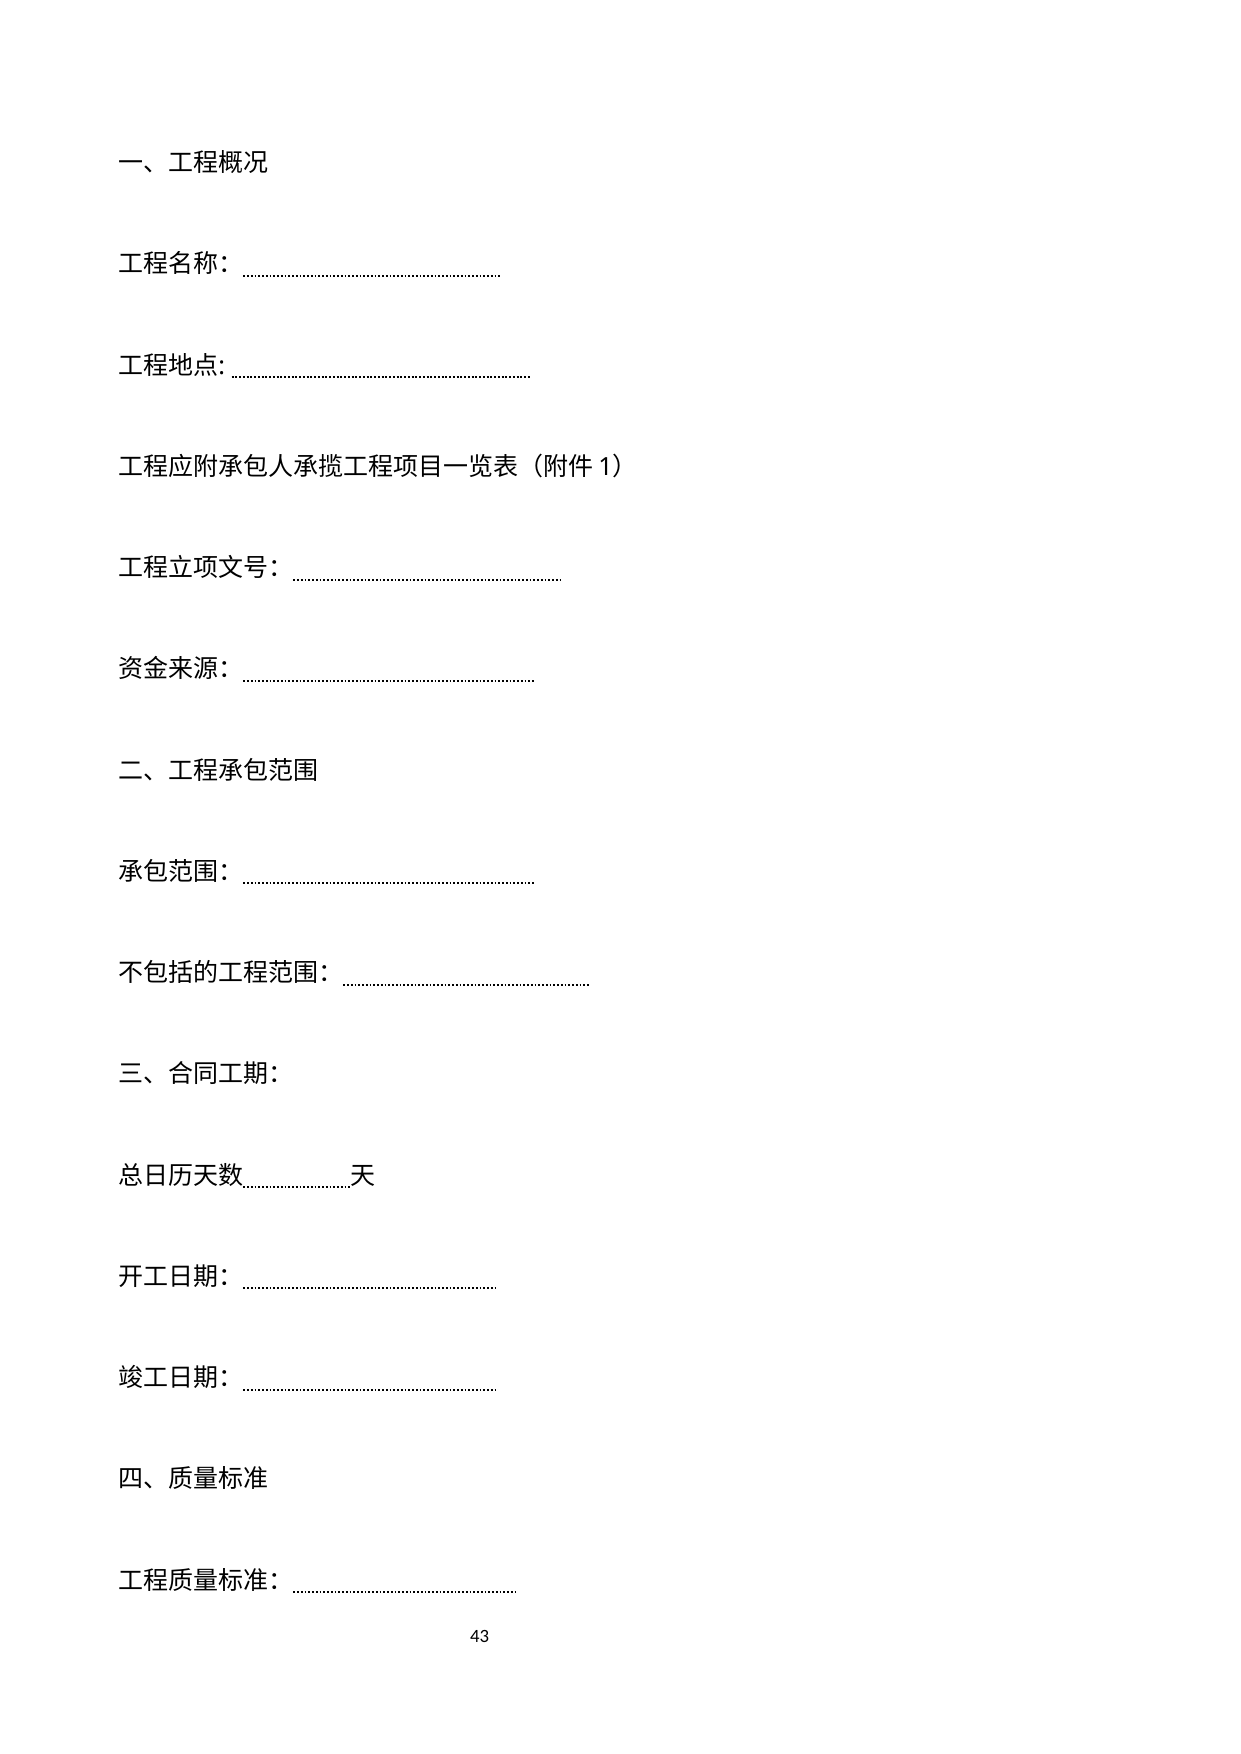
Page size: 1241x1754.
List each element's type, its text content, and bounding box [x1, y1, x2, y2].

text 二、工程承包范围 [118, 736, 1122, 801]
text 一、工程概况 [118, 128, 1122, 193]
text 资金来源： [118, 634, 1122, 699]
text 竣工日期： [118, 1343, 1122, 1408]
text 开工日期： [118, 1242, 1122, 1307]
text 承包范围： [118, 837, 1122, 902]
text 工程应附承包人承揽工程项目一览表（附件1） [118, 432, 1122, 497]
text 不包括的工程范围： [118, 938, 1122, 1003]
text 四、质量标准 [118, 1444, 1122, 1509]
text 工程质量标准： [118, 1546, 1122, 1611]
text 工程地点: [118, 331, 1122, 396]
text 工程立项文号： [118, 533, 1122, 598]
text 工程名称： [118, 229, 1122, 294]
text 总日历天数 天 [118, 1141, 1122, 1206]
text 三、合同工期： [118, 1039, 1122, 1104]
